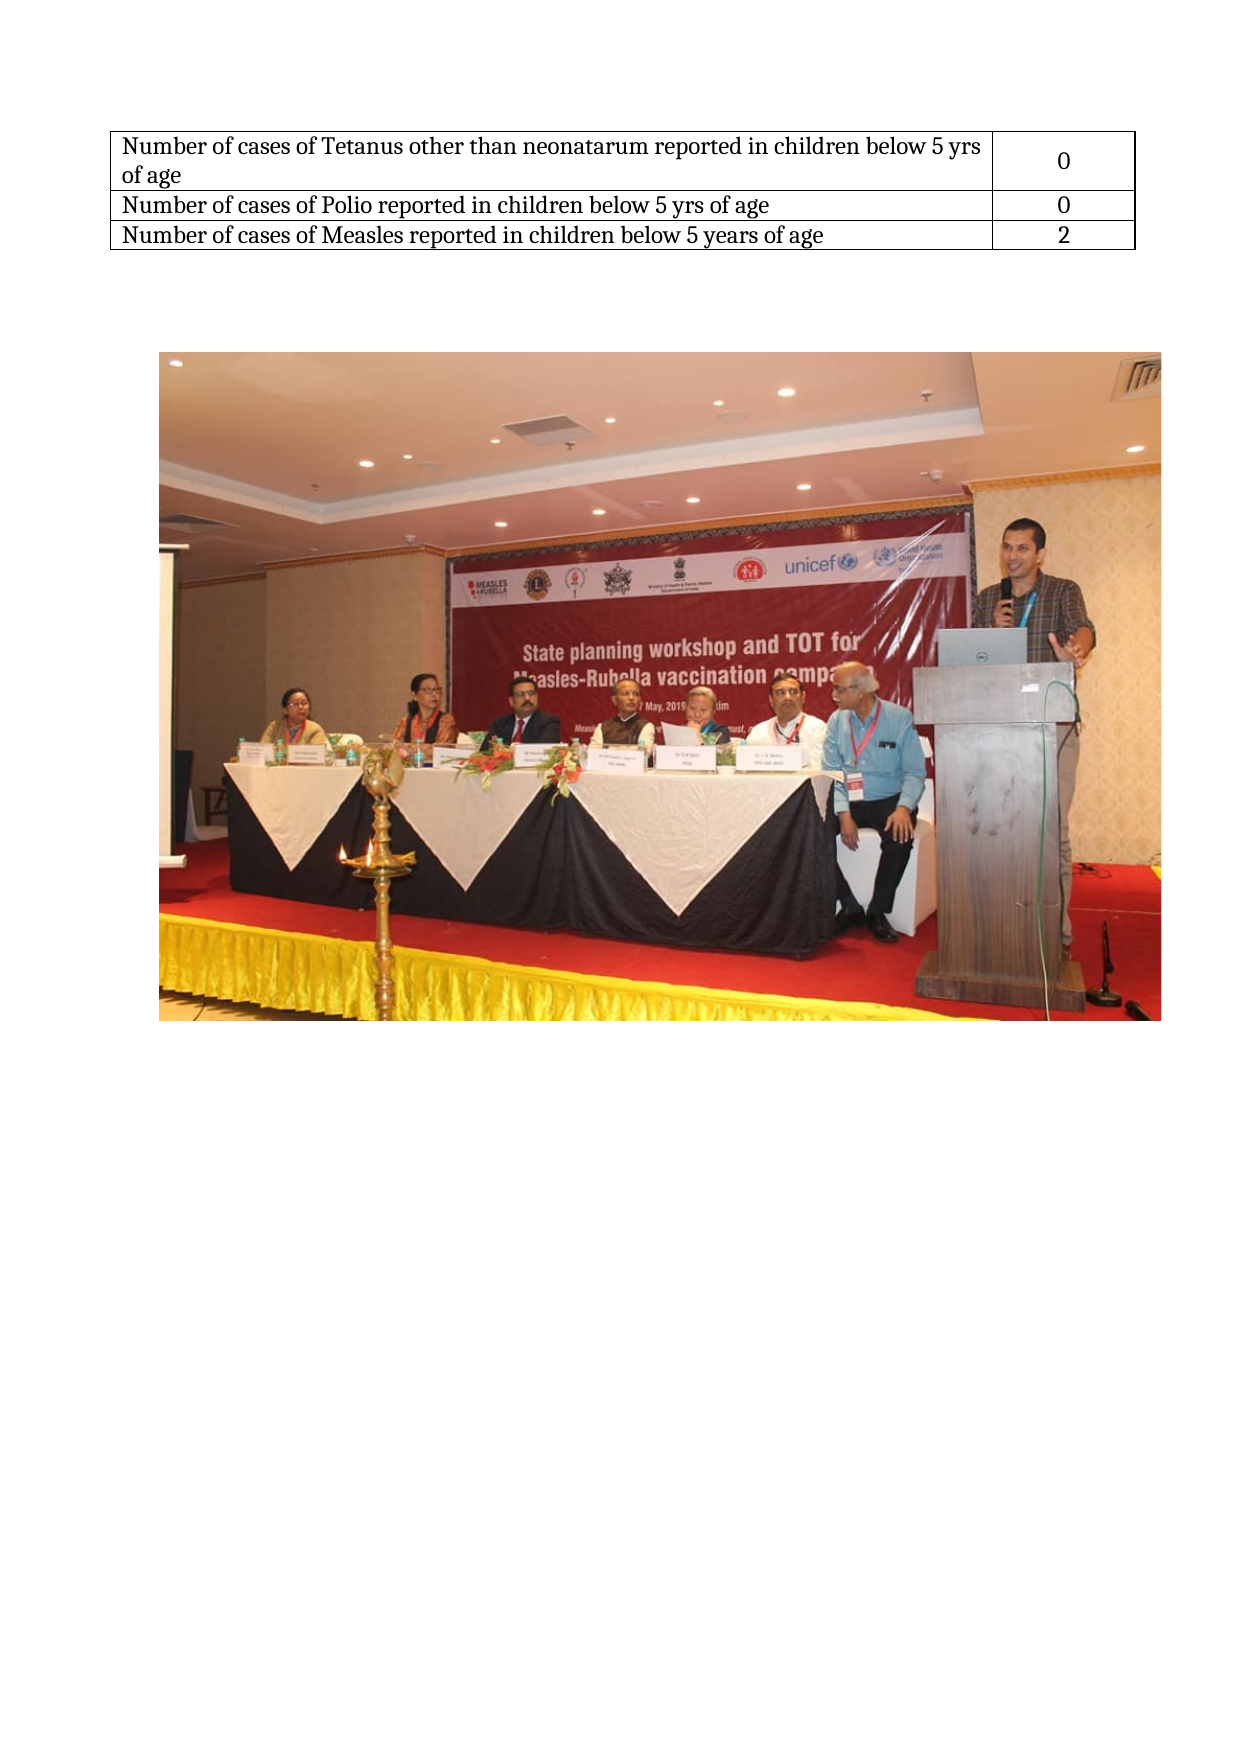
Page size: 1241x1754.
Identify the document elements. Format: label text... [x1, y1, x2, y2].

table_cell 2 [993, 221, 1134, 249]
table_cell Number of cases of Polio reported in children below 5 yrs of age [111, 191, 992, 219]
table_cell 0 [993, 132, 1134, 190]
table_cell Number of cases of Measles reported in children below 5 years of age [111, 221, 992, 249]
table_cell 0 [993, 191, 1134, 219]
table_cell Number of cases of Tetanus other than neonatarum reported in children below 5 yrs of age [111, 132, 992, 190]
picture [159, 352, 1162, 1021]
